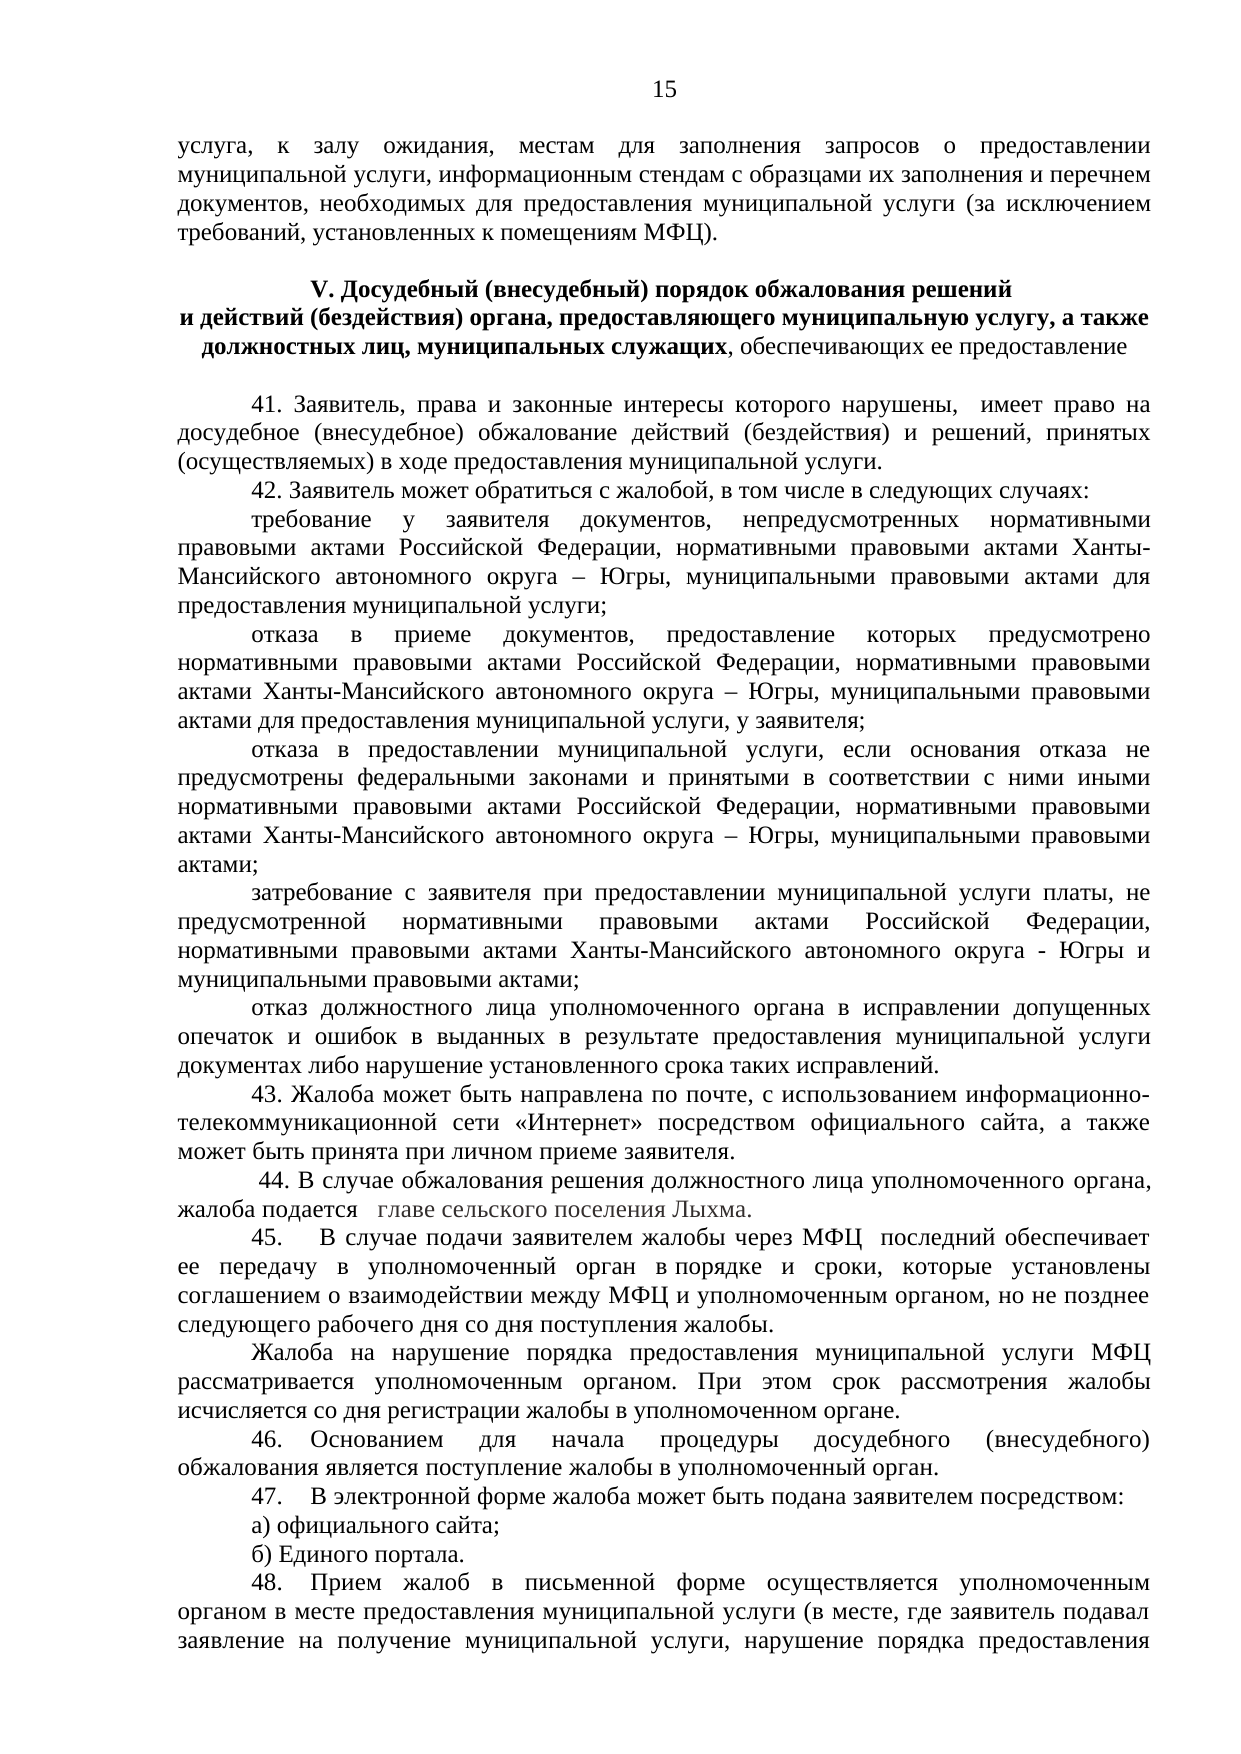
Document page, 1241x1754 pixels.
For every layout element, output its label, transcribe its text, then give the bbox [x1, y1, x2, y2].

text б) Единого портала. [177, 1539, 1152, 1567]
text требование у заявителя документов, непредусмотренных нормативными правовыми актами Российской Федерации, нормативными правовыми актами Ханты-Мансийского автономного округа – Югры, муниципальными правовыми актами для предоставления муниципальной услуги; [177, 504, 1152, 619]
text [177, 131, 1152, 246]
list В случае подачи заявителем жалобы через МФЦ последний обеспечивает ее передачу в уполномоченный орган в порядке и сроки, которые установлены соглашением о взаимодействии между МФЦ и уполномоченным органом, но не позднее следующего рабочего дня со дня поступления жалобы. [177, 1222, 1152, 1337]
text 43. Жалоба может быть направлена по почте, с использованием информационно-телекоммуникационной сети «Интернет» посредством официального сайта, а также может быть принята при личном приеме заявителя. [177, 1079, 1152, 1165]
text затребование с заявителя при предоставлении муниципальной услуги платы, не предусмотренной нормативными правовыми актами Российской Федерации, нормативными правовыми актами Ханты-Мансийского автономного округа - Югры и муниципальными правовыми актами; [177, 877, 1152, 992]
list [177, 1567, 1152, 1654]
text отказа в приеме документов, предоставление которых предусмотрено нормативными правовыми актами Российской Федерации, нормативными правовыми актами Ханты-Мансийского автономного округа – Югры, муниципальными правовыми актами для предоставления муниципальной услуги, у заявителя; [177, 619, 1152, 734]
text Жалоба на нарушение порядка предоставления муниципальной услуги МФЦ рассматривается уполномоченным органом. При этом срок рассмотрения жалобы исчисляется со дня регистрации жалобы в уполномоченном органе. [177, 1337, 1152, 1424]
text V. Досудебный (внесудебный) порядок обжалования решений и действий (бездействия) органа, предоставляющего муниципальную услугу, а также должностных лиц, муниципальных служащих, обеспечивающих ее предоставление [177, 274, 1152, 360]
text 41. Заявитель, права и законные интересы которого нарушены, имеет право на досудебное (внесудебное) обжалование действий (бездействия) и решений, принятых (осуществляемых) в ходе предоставления муниципальной услуги. [177, 389, 1152, 475]
list а) официального сайта; [177, 1510, 1152, 1539]
text 42. Заявитель может обратиться с жалобой, в том числе в следующих случаях: [177, 475, 1152, 504]
list В электронной форме жалоба может быть подана заявителем посредством: [177, 1481, 1152, 1510]
text 44. В случае обжалования решения должностного лица уполномоченного органа, жалоба подается главе сельского поселения Лыхма. [177, 1165, 1152, 1222]
list Основанием для начала процедуры досудебного (внесудебного) обжалования является поступление жалобы в уполномоченный орган. [177, 1424, 1152, 1481]
text отказа в предоставлении муниципальной услуги, если основания отказа не предусмотрены федеральными законами и принятыми в соответствии с ними иными нормативными правовыми актами Российской Федерации, нормативными правовыми актами Ханты-Мансийского автономного округа – Югры, муниципальными правовыми актами; [177, 734, 1152, 877]
text отказ должностного лица уполномоченного органа в исправлении допущенных опечаток и ошибок в выданных в результате предоставления муниципальной услуги документах либо нарушение установленного срока таких исправлений. [177, 992, 1152, 1079]
